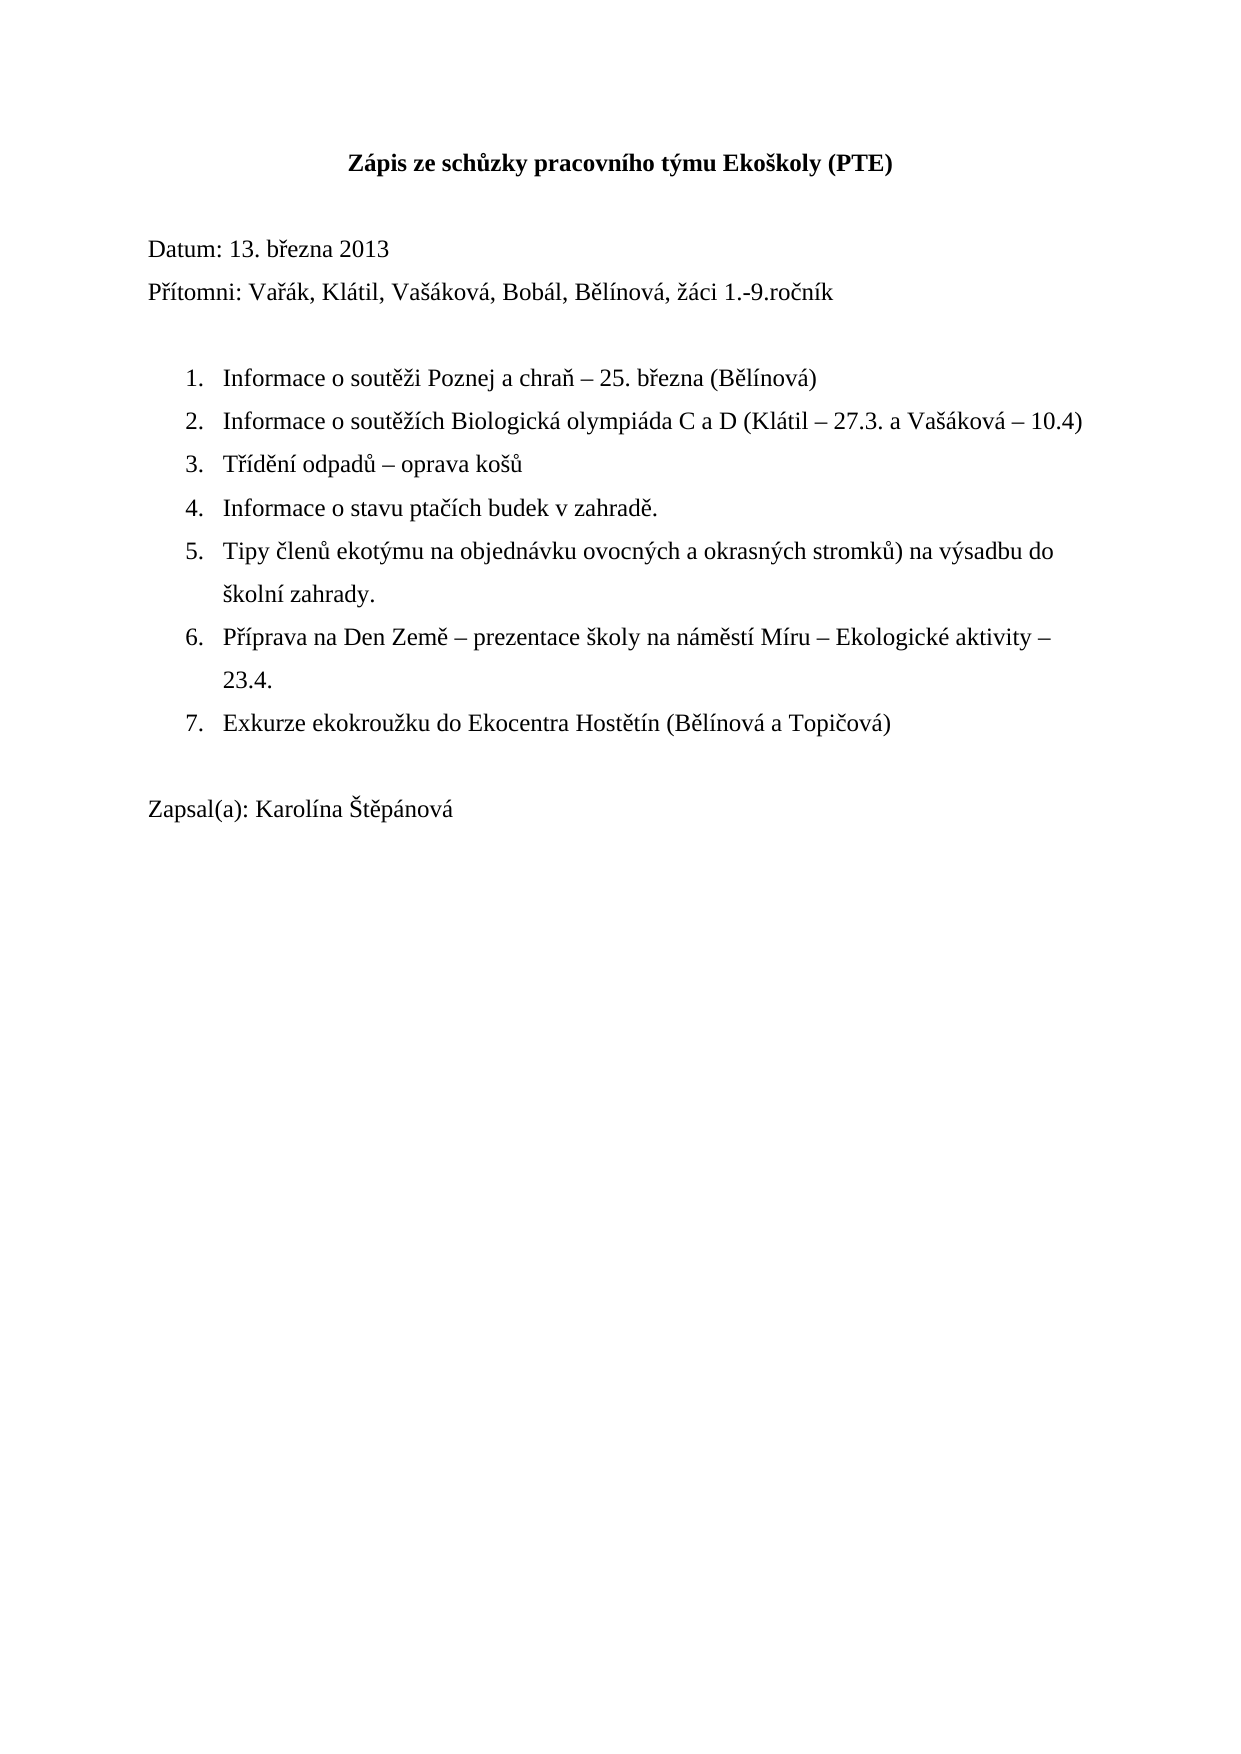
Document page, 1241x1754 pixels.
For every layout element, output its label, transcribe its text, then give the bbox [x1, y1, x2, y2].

text Datum: 13. března 2013 [148, 234, 1093, 263]
list Informace o soutěži Poznej a chraň – 25. března (Bělínová) [185, 363, 1093, 392]
list Informace o soutěžích Biologická olympiáda C a D (Klátil – 27.3. a Vašáková – 10.4) [185, 406, 1093, 435]
list Exkurze ekokroužku do Ekocentra Hostětín (Bělínová a Topičová) [185, 708, 1093, 737]
list Tipy členů ekotýmu na objednávku ovocných a okrasných stromků) na výsadbu do školní zahrady. [185, 536, 1093, 608]
list Třídění odpadů – oprava košů [185, 449, 1093, 478]
text Zapsal(a): Karolína Štěpánová [148, 794, 1093, 823]
text Přítomni: Vařák, Klátil, Vašáková, Bobál, Bělínová, žáci 1.-9.ročník [148, 277, 1093, 306]
text Zápis ze schůzky pracovního týmu Ekoškoly (PTE) [148, 148, 1093, 176]
list Příprava na Den Země – prezentace školy na náměstí Míru – Ekologické aktivity – 23.4. [185, 622, 1093, 694]
list Informace o stavu ptačích budek v zahradě. [185, 493, 1093, 521]
